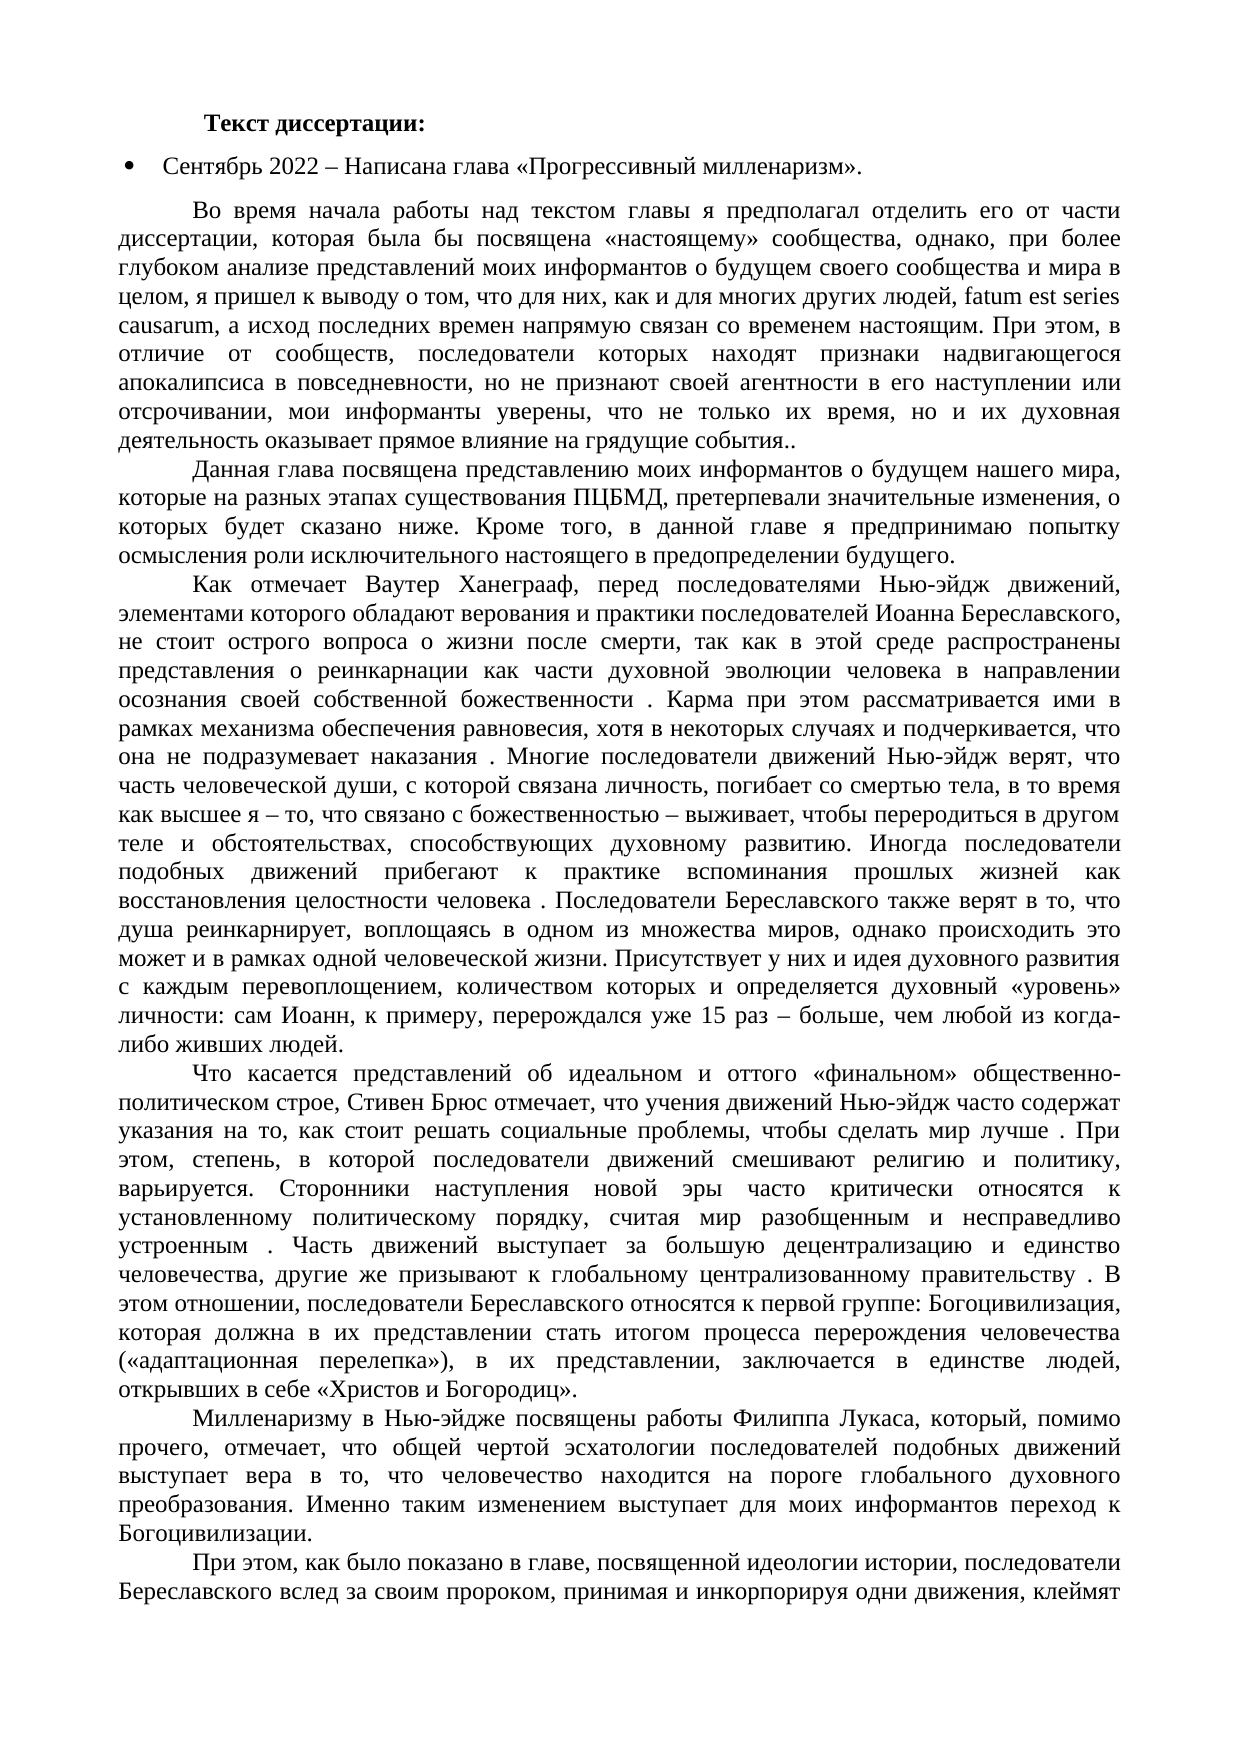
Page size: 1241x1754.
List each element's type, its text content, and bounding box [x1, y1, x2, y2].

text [118, 1547, 1122, 1604]
text Что касается представлений об идеальном и оттого «финальном» общественно-политическом строе, Стивен Брюс отмечает, что учения движений Нью-эйдж часто содержат указания на то, как стоит решать социальные проблемы, чтобы сделать мир лучше . При этом, степень, в которой последователи движений смешивают религию и политику, варьируется. Сторонники наступления новой эры часто критически относятся к установленному политическому порядку, считая мир разобщенным и несправедливо устроенным . Часть движений выступает за большую децентрализацию и единство человечества, другие же призывают к глобальному централизованному правительству . В этом отношении, последователи Береславского относятся к первой группе: Богоцивилизация, которая должна в их представлении стать итогом процесса перерождения человечества («адаптационная перелепка»), в их представлении, заключается в единстве людей, открывших в себе «Христов и Богородиц». [118, 1058, 1122, 1403]
text Во время начала работы над текстом главы я предполагал отделить его от части диссертации, которая была бы посвящена «настоящему» сообщества, однако, при более глубоком анализе представлений моих информантов о будущем своего сообщества и мира в целом, я пришел к выводу о том, что для них, как и для многих других людей, fatum est series causarum, а исход последних времен напрямую связан со временем настоящим. При этом, в отличие от сообществ, последователи которых находят признаки надвигающегося апокалипсиса в повседневности, но не признают своей агентности в его наступлении или отсрочивании, мои информанты уверены, что не только их время, но и их духовная деятельность оказывает прямое влияние на грядущие события.. [118, 195, 1122, 453]
list Сентябрь 2022 – Написана глава «Прогрессивный милленаризм». [125, 151, 1122, 180]
text Данная глава посвящена представлению моих информантов о будущем нашего мира, которые на разных этапах существования ПЦБМД, претерпевали значительные изменения, о которых будет сказано ниже. Кроме того, в данной главе я предпринимаю попытку осмысления роли исключительного настоящего в предопределении будущего. [118, 454, 1122, 569]
text Как отмечает Ваутер Ханеграаф, перед последователями Нью-эйдж движений, элементами которого обладают верования и практики последователей Иоанна Береславского, не стоит острого вопроса о жизни после смерти, так как в этой среде распространены представления о реинкарнации как части духовной эволюции человека в направлении осознания своей собственной божественности . Карма при этом рассматривается ими в рамках механизма обеспечения равновесия, хотя в некоторых случаях и подчеркивается, что она не подразумевает наказания . Многие последователи движений Нью-эйдж верят, что часть человеческой души, с которой связана личность, погибает со смертью тела, в то время как высшее я – то, что связано с божественностью – выживает, чтобы переродиться в другом теле и обстоятельствах, способствующих духовному развитию. Иногда последователи подобных движений прибегают к практике вспоминания прошлых жизней как восстановления целостности человека . Последователи Береславского также верят в то, что душа реинкарнирует, воплощаясь в одном из множества миров, однако происходить это может и в рамках одной человеческой жизни. Присутствует у них и идея духовного развития с каждым перевоплощением, количеством которых и определяется духовный «уровень» личности: сам Иоанн, к примеру, перерождался уже 15 раз – больше, чем любой из когда-либо живших людей. [118, 569, 1122, 1058]
text Милленаризму в Нью-эйдже посвящены работы Филиппа Лукаса, который, помимо прочего, отмечает, что общей чертой эсхатологии последователей подобных движений выступает вера в то, что человечество находится на пороге глобального духовного преобразования. Именно таким изменением выступает для моих информантов переход к Богоцивилизации. [118, 1403, 1122, 1547]
subtitle Текст диссертации: [129, 108, 1122, 137]
